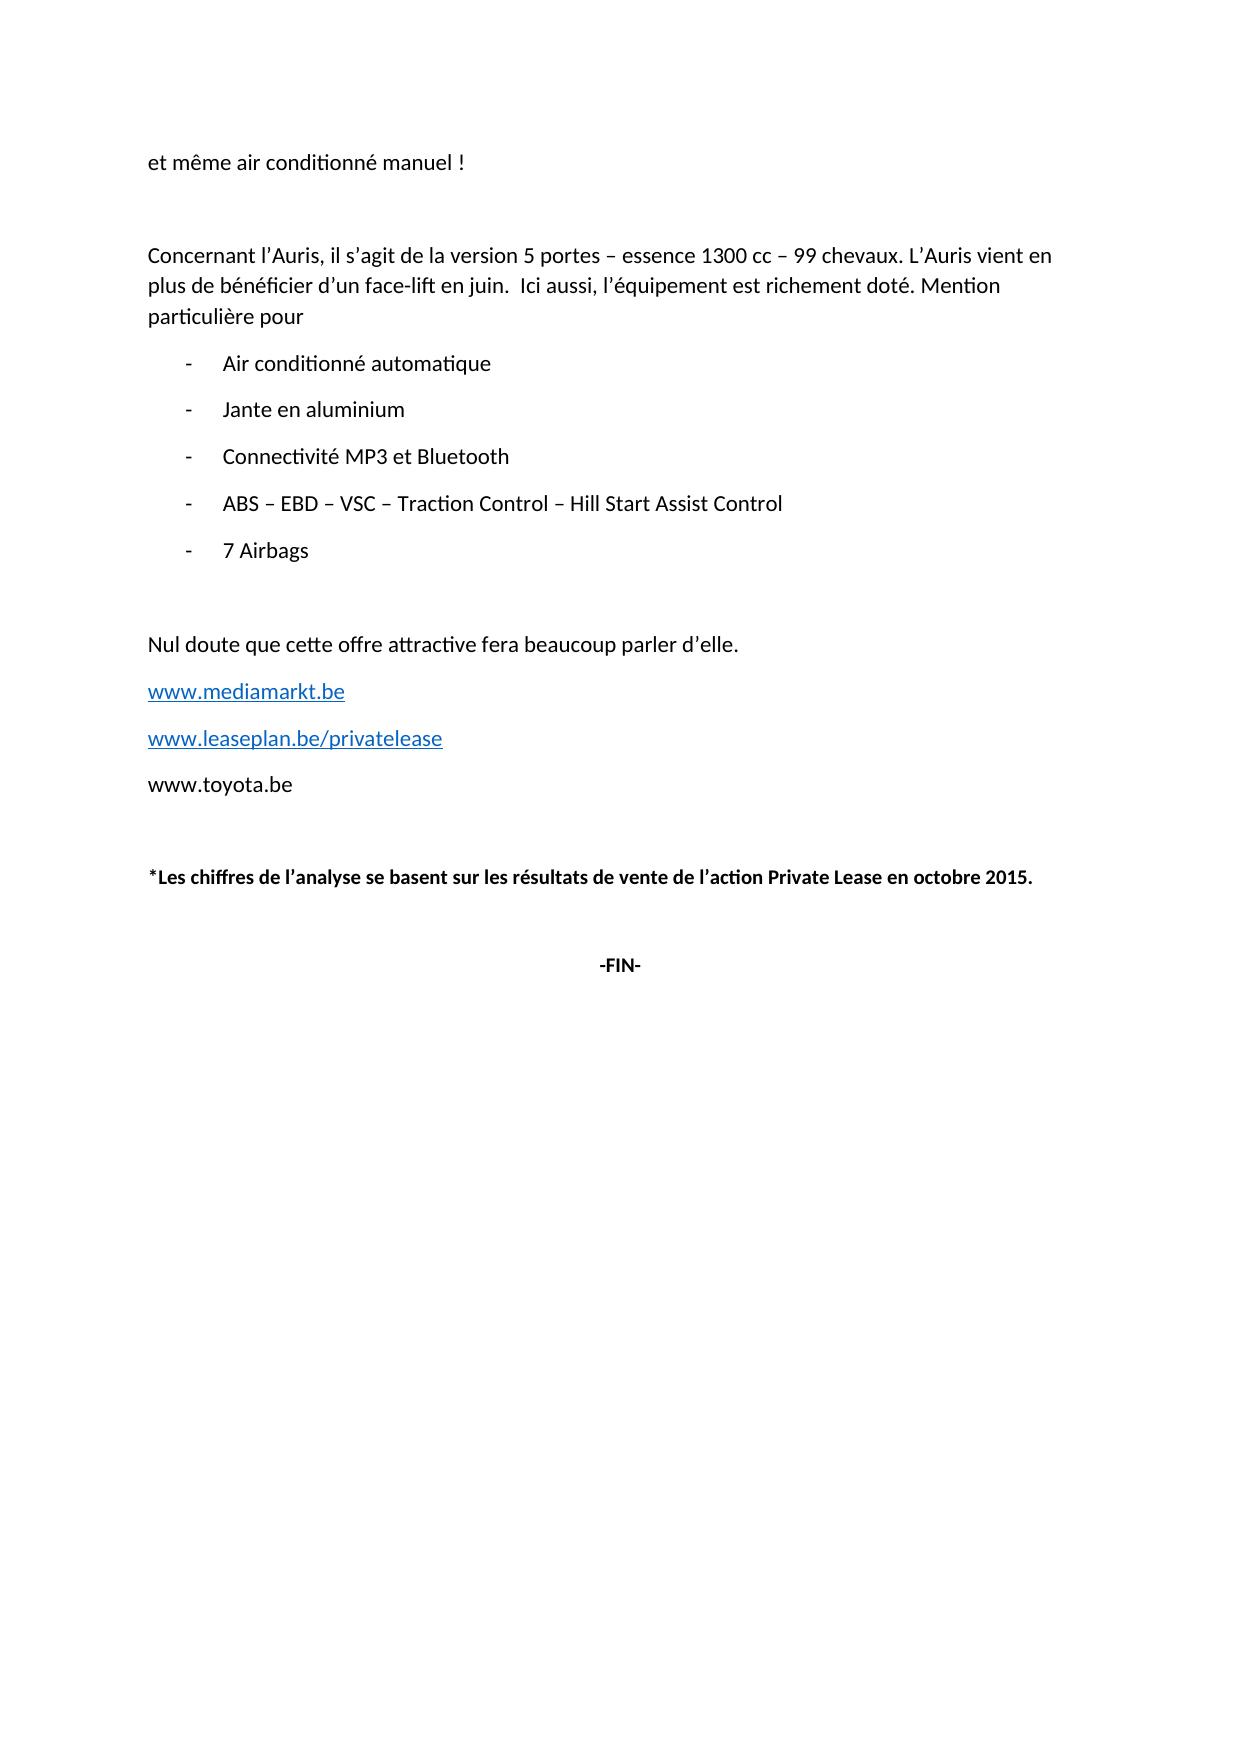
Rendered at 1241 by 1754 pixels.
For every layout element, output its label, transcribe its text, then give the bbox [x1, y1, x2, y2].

list Air conditionné automatique [185, 349, 1093, 377]
text -FIN- [148, 952, 1093, 978]
text Concernant l’Auris, il s’agit de la version 5 portes – essence 1300 cc – 99 chevaux. L’Auris vient en plus de bénéficier d’un face-lift en juin. Ici aussi, l’équipement est richement doté. Mention particulière pour [148, 241, 1093, 330]
list Jante en aluminium [185, 396, 1093, 423]
list ABS – EBD – VSC – Traction Control – Hill Start Assist Control [185, 489, 1093, 517]
text www.leaseplan.be/privatelease [148, 724, 1093, 752]
text *Les chiffres de l’analyse se basent sur les résultats de vente de l’action Private Lease en octobre 2015. [148, 864, 1093, 890]
text Nul doute que cette offre attractive fera beaucoup parler d’elle. [148, 630, 1093, 658]
text et même air conditionné manuel ! [148, 148, 1093, 176]
text www.toyota.be [148, 771, 1093, 798]
list 7 Airbags [185, 536, 1093, 564]
list Connectivité MP3 et Bluetooth [185, 442, 1093, 470]
text www.mediamarkt.be [148, 677, 1093, 705]
